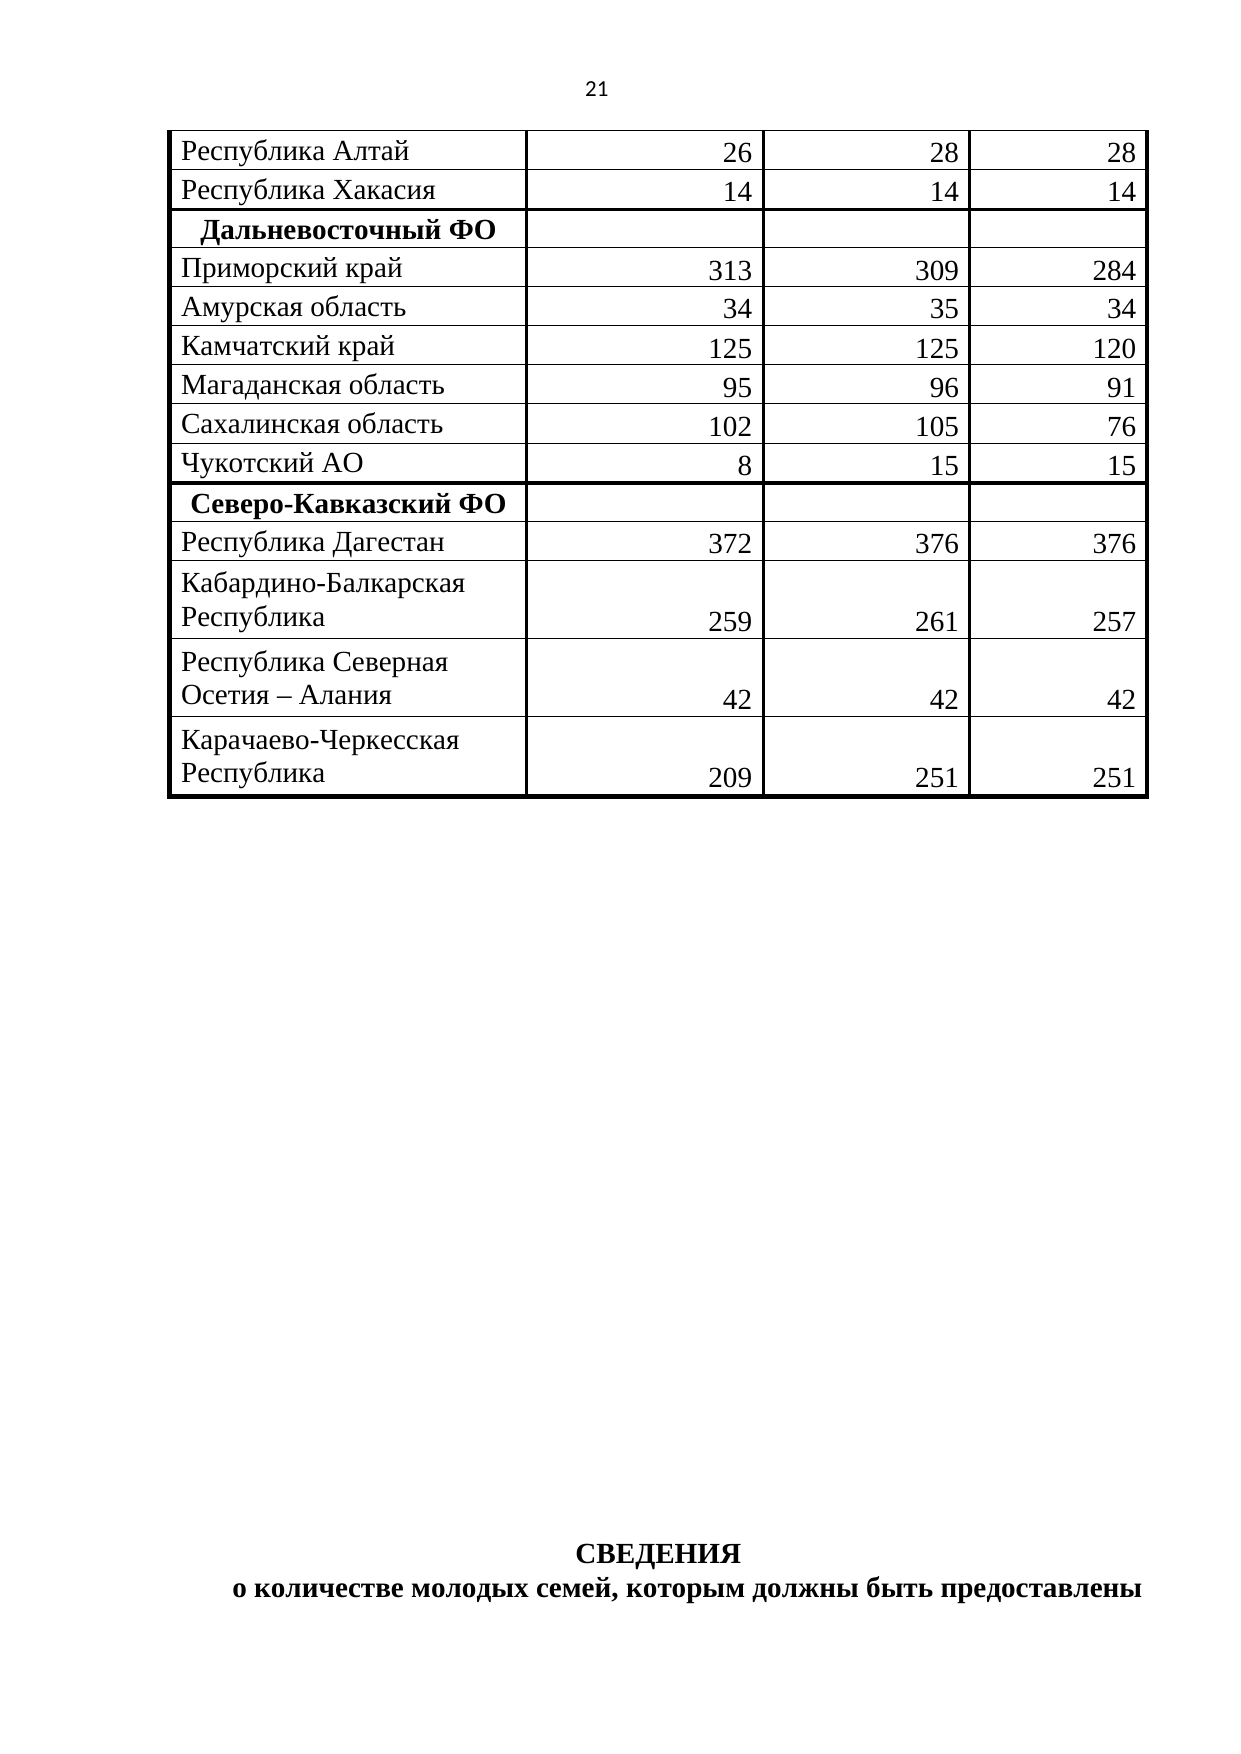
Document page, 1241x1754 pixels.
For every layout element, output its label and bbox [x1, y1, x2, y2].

table_header [156, 130, 1160, 1604]
